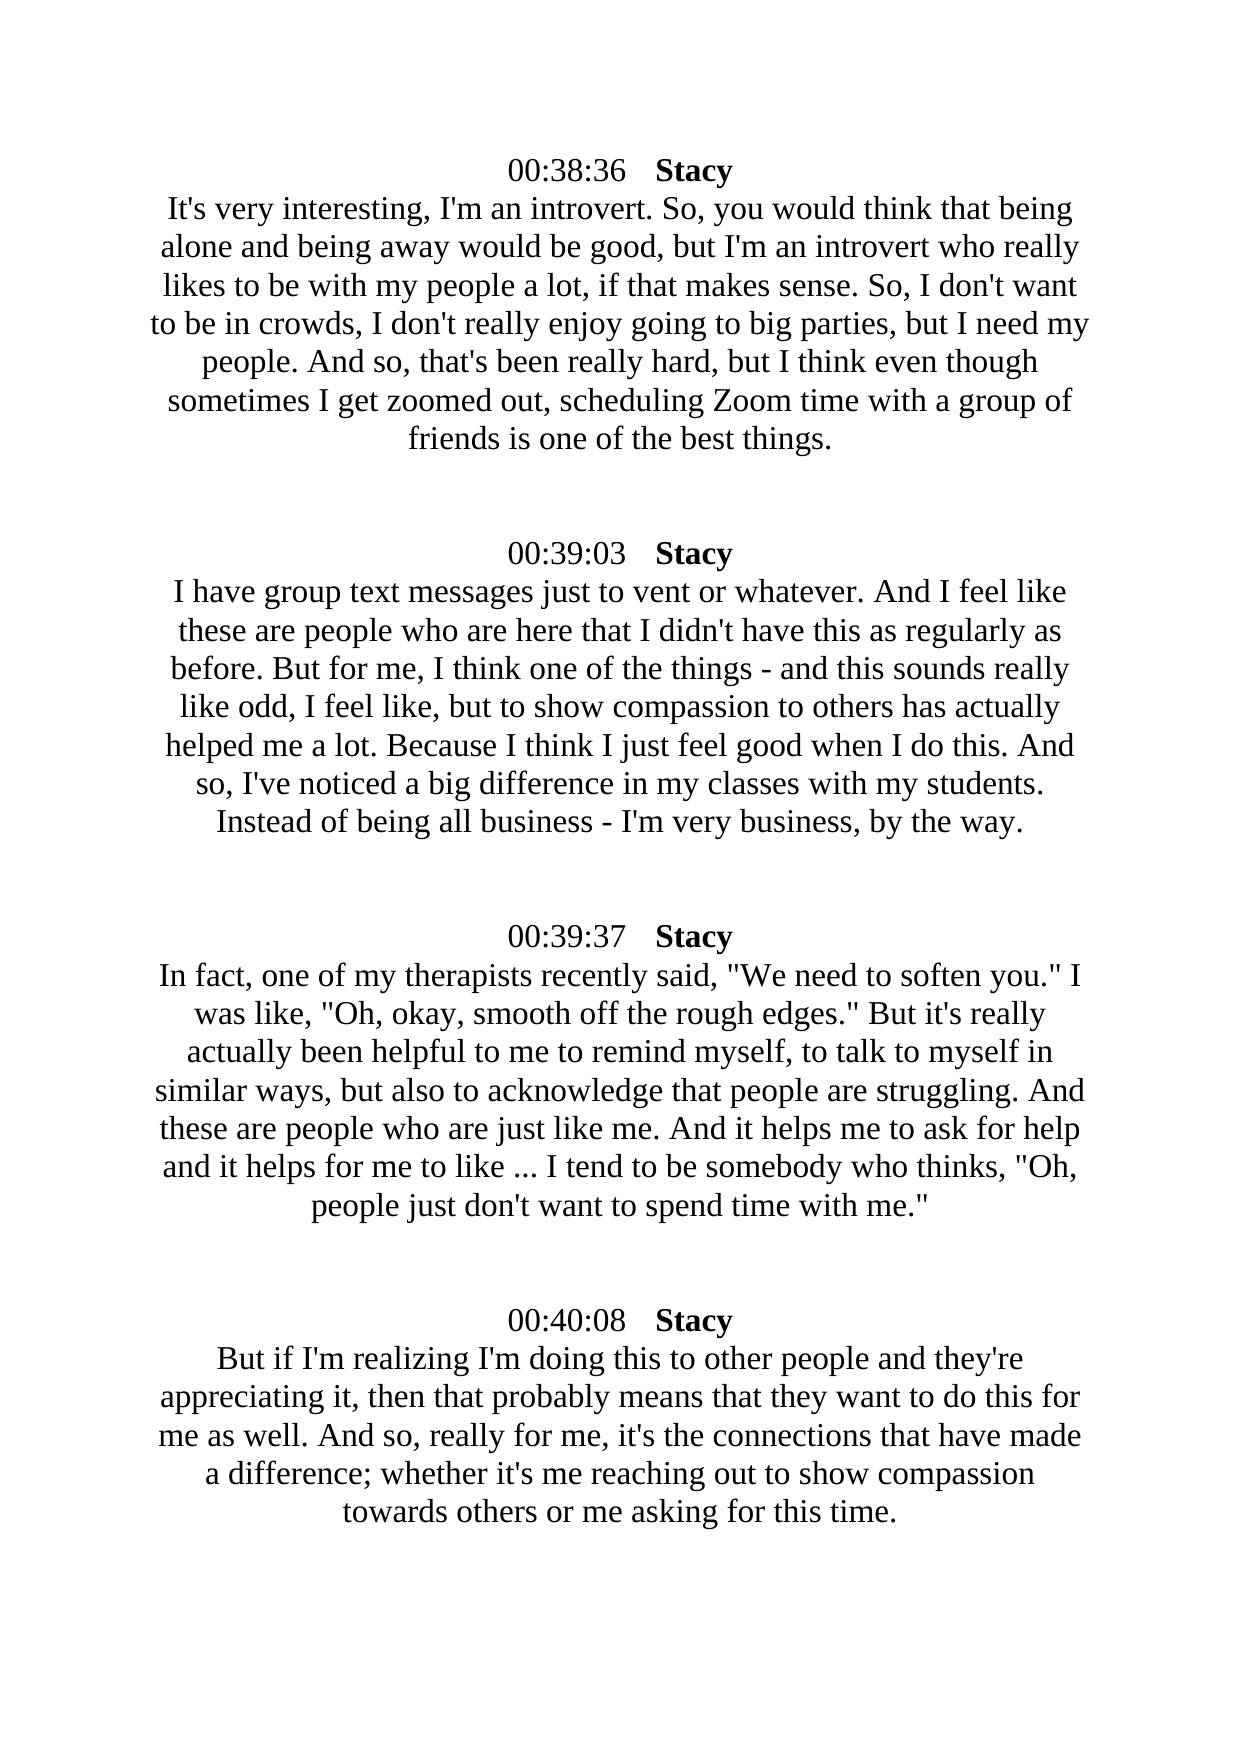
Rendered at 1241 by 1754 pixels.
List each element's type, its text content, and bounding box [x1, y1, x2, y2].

subtitle 00:38:36 Stacy [150, 150, 1090, 188]
subtitle In fact, one of my therapists recently said, "We need to soften you." I was like, "Oh, okay, smooth off the rough edges." But it's really actually been helpful to me to remind myself, to talk to myself in similar ways, but also to acknowledge that people are struggling. And these are people who are just like me. And it helps me to ask for help and it helps for me to like ... I tend to be somebody who thinks, "Oh, people just don't want to spend time with me." [150, 955, 1090, 1262]
subtitle It's very interesting, I'm an introvert. So, you would think that being alone and being away would be good, but I'm an introvert who really likes to be with my people a lot, if that makes sense. So, I don't want to be in crowds, I don't really enjoy going to big parties, but I need my people. And so, that's been really hard, but I think even though sometimes I get zoomed out, scheduling Zoom time with a group of friends is one of the best things. [150, 188, 1090, 495]
subtitle But if I'm realizing I'm doing this to other people and they're appreciating it, then that probably means that they want to do this for me as well. And so, really for me, it's the connections that have made a difference; whether it's me reaching out to show compassion towards others or me asking for this time. [150, 1338, 1090, 1568]
subtitle 00:39:37 Stacy [150, 917, 1090, 955]
subtitle 00:40:08 Stacy [150, 1300, 1090, 1338]
subtitle I have group text messages just to vent or whatever. And I feel like these are people who are here that I didn't have this as regularly as before. But for me, I think one of the things - and this sounds really like odd, I feel like, but to show compassion to others has actually helped me a lot. Because I think I just feel good when I do this. And so, I've noticed a big difference in my classes with my students. Instead of being all business - I'm very business, by the way. [150, 572, 1090, 878]
subtitle 00:39:03 Stacy [150, 533, 1090, 572]
